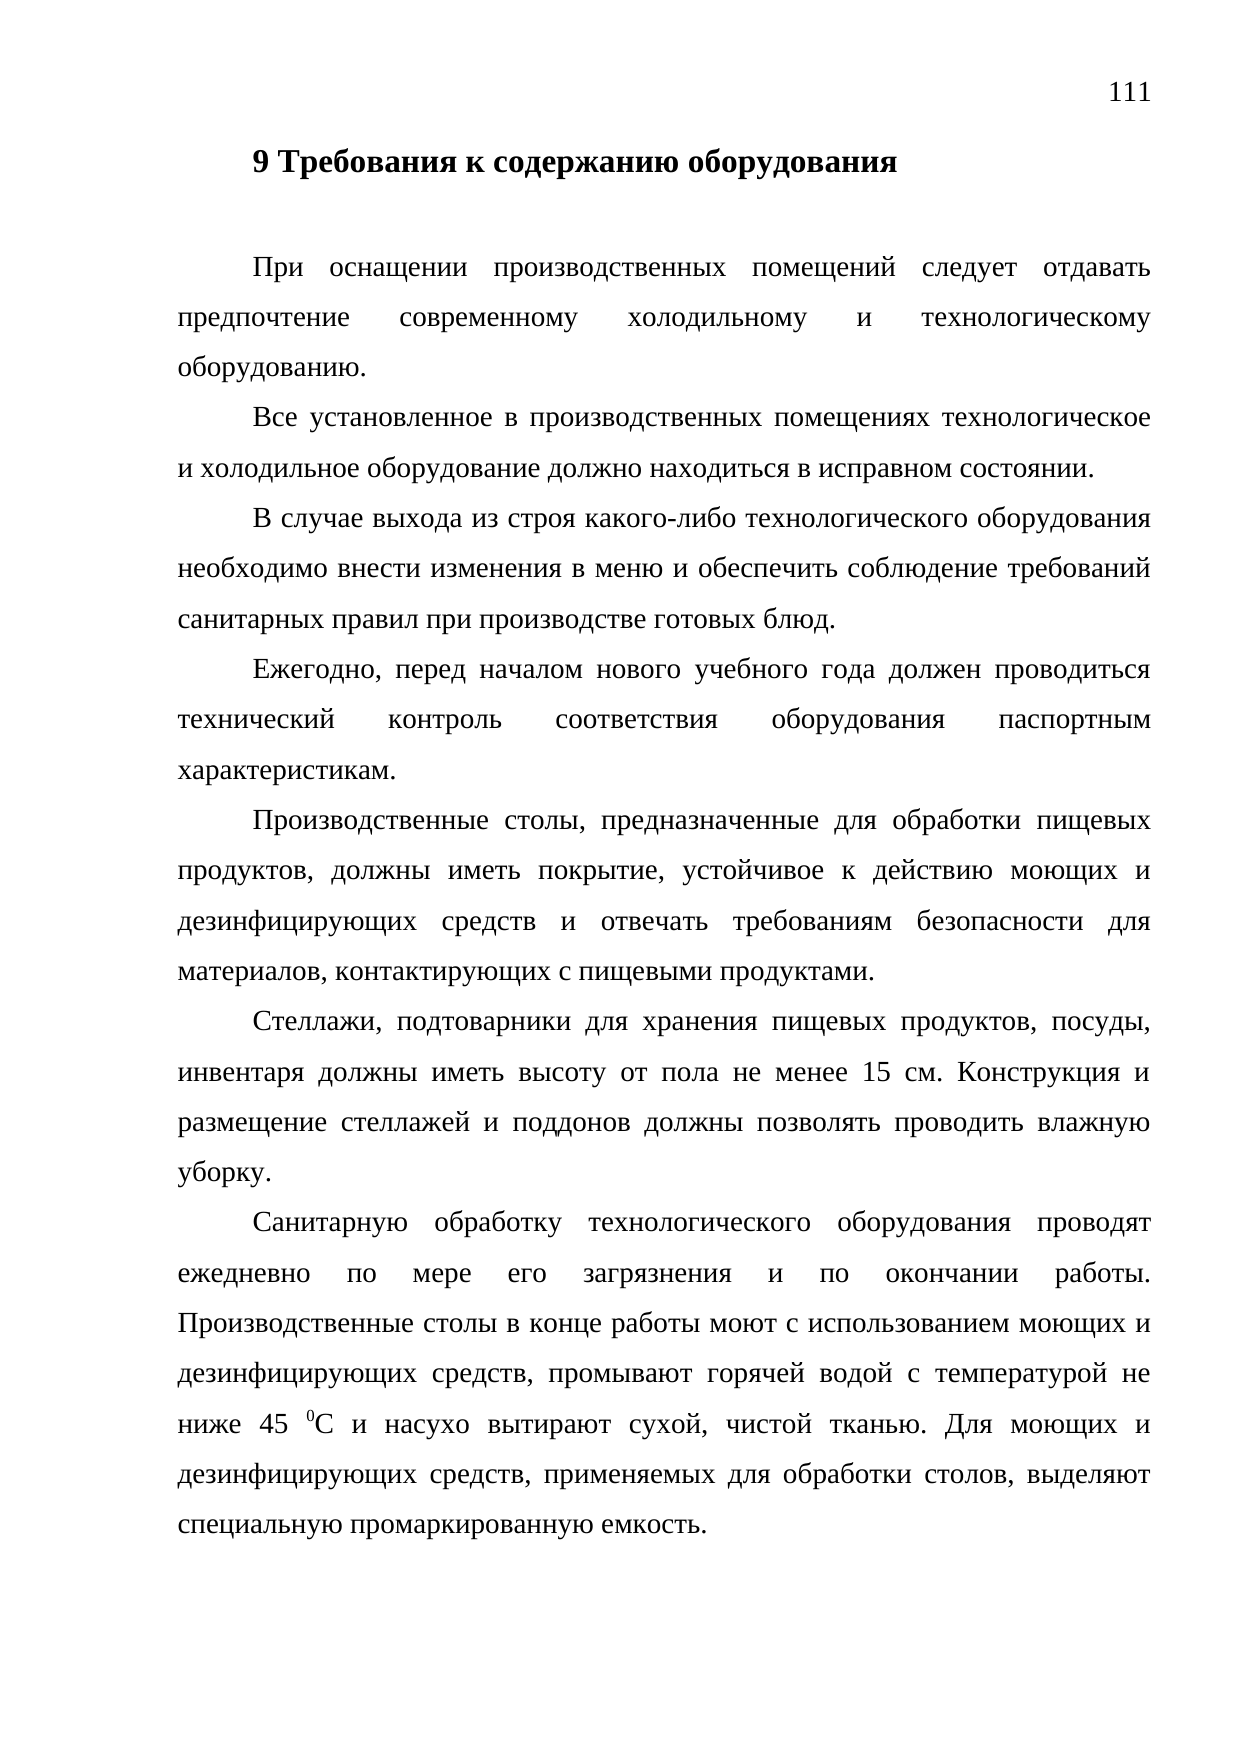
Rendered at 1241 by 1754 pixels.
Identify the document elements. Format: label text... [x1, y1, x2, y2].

text Ежегодно, перед началом нового учебного года должен проводиться технический контроль соответствия оборудования паспортным характеристикам. [177, 651, 1152, 785]
text При оснащении производственных помещений следует отдавать предпочтение современному холодильному и технологическому оборудованию. [177, 249, 1152, 383]
text 9 Требования к содержанию оборудования [177, 141, 1152, 179]
text Производственные столы, предназначенные для обработки пищевых продуктов, должны иметь покрытие, устойчивое к действию моющих и дезинфицирующих средств и отвечать требованиям безопасности для материалов, контактирующих с пищевыми продуктами. [177, 802, 1152, 987]
text Стеллажи, подтоварники для хранения пищевых продуктов, посуды, инвентаря должны иметь высоту от пола не менее . Конструкция и размещение стеллажей и поддонов должны позволять проводить влажную уборку. [177, 1003, 1152, 1188]
text Все установленное в производственных помещениях технологическое и холодильное оборудование должно находиться в исправном состоянии. [177, 399, 1152, 483]
text В случае выхода из строя какого-либо технологического оборудования необходимо внести изменения в меню и обеспечить соблюдение требований санитарных правил при производстве готовых блюд. [177, 500, 1152, 634]
text Санитарную обработку технологического оборудования проводят ежедневно по мере его загрязнения и по окончании работы. Производственные столы в конце работы моют с использованием моющих и дезинфицирующих средств, промывают горячей водой с температурой не ниже 45 0С и насухо вытирают сухой, чистой тканью. Для моющих и дезинфицирующих средств, применяемых для обработки столов, выделяют специальную промаркированную емкость. [177, 1204, 1152, 1540]
